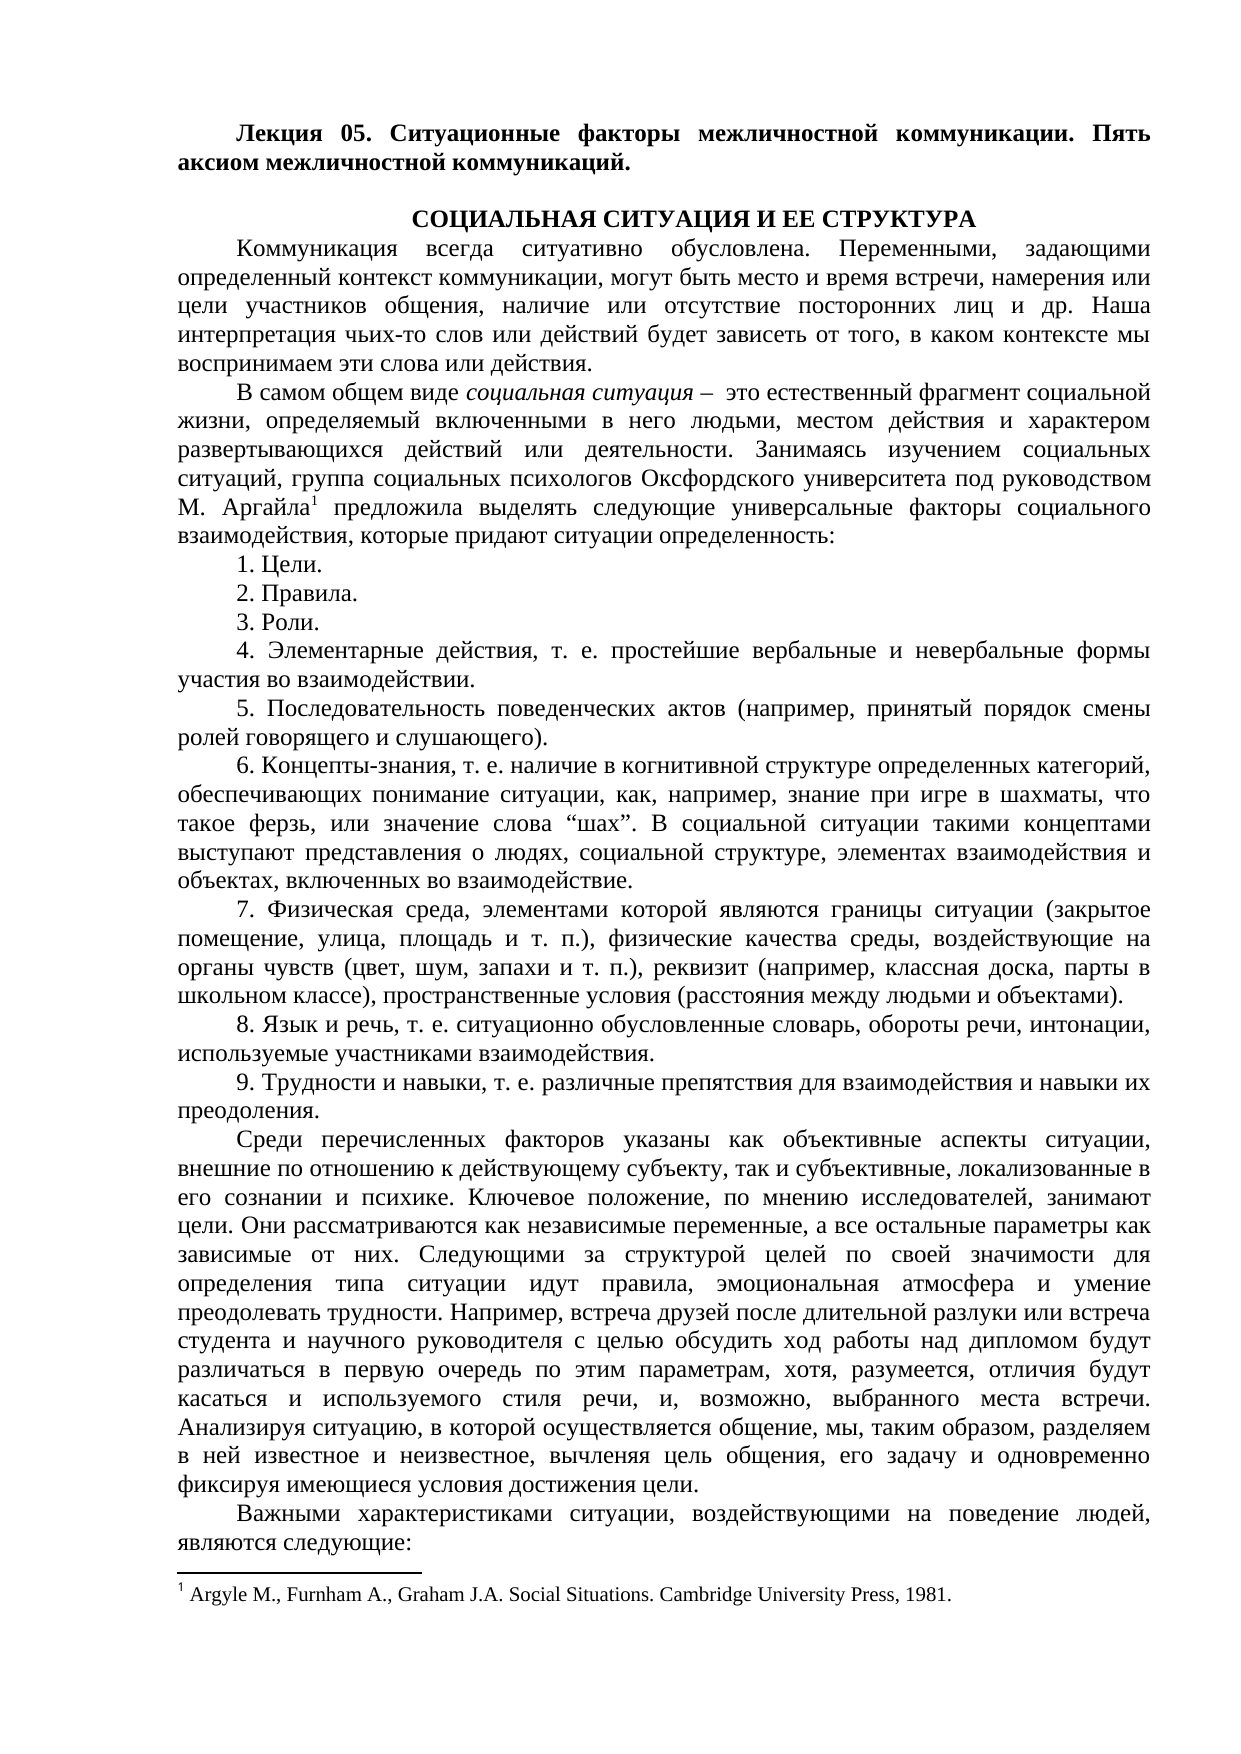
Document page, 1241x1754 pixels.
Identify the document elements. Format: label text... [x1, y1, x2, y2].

text 5. Последовательность поведенческих актов (например, принятый порядок смены ролей говорящего и слушающего). [177, 693, 1152, 751]
text 4. Элементарные действия, т. е. простейшие вербальные и невербальные формы участия во взаимодействии. [177, 636, 1152, 693]
text СОЦИАЛЬНАЯ СИТУАЦИЯ И ЕЕ СТРУКТУРА [177, 204, 1152, 233]
text 3. Роли. [177, 607, 1152, 636]
text 2. Правила. [177, 578, 1152, 607]
text Среди перечисленных факторов указаны как объективные аспекты ситуации, внешние по отношению к действующему субъекту, так и субъективные, локализованные в его сознании и психике. Ключевое положение, по мнению исследователей, занимают цели. Они рассматриваются как независимые переменные, а все остальные параметры как зависимые от них. Следующими за структурой целей по своей значимости для определения типа ситуации идут правила, эмоциональная атмосфера и умение преодолевать трудности. Например, встреча друзей после длительной разлуки или встреча студента и научного руководителя с целью обсудить ход работы над дипломом будут различаться в первую очередь по этим параметрам, хотя, разумеется, отличия будут касаться и используемого стиля речи, и, возможно, выбранного места встречи. Анализируя ситуацию, в которой осуществляется общение, мы, таким образом, разделяем в ней известное и неизвестное, вычленяя цель общения, его задачу и одновременно фиксируя имеющиеся условия достижения цели. [177, 1124, 1152, 1498]
text 8. Язык и речь, т. е. ситуационно обусловленные словарь, обороты речи, интонации, используемые участниками взаимодействия. [177, 1009, 1152, 1067]
text 1. Цели. [177, 549, 1152, 578]
text Лекция 05. Ситуационные факторы межличностной коммуникации. Пять аксиом межличностной коммуникаций. [177, 118, 1152, 176]
text Важными характеристиками ситуации, воздействующими на поведение людей, являются следующие: [177, 1498, 1152, 1556]
text 7. Физическая среда, элементами которой являются границы ситуации (закрытое помещение, улица, площадь и т. п.), физические качества среды, воздействующие на органы чувств (цвет, шум, запахи и т. п.), реквизит (например, классная доска, парты в школьном классе), пространственные условия (расстояния между людьми и объектами). [177, 894, 1152, 1009]
text 6. Концепты-знания, т. е. наличие в когнитивной структуре определенных категорий, обеспечивающих понимание ситуации, как, например, знание при игре в шахматы, что такое ферзь, или значение слова “шах”. В социальной ситуации такими концептами выступают представления о людях, социальной структуре, элементах взаимодействия и объектах, включенных во взаимодействие. [177, 751, 1152, 894]
text 9. Трудности и навыки, т. е. различные препятствия для взаимодействия и навыки их преодоления. [177, 1067, 1152, 1124]
text В самом общем виде социальная ситуация это естественный фрагмент социальной жизни, определяемый включенными в него людьми, местом действия и характером развертывающихся действий или деятельности. Занимаясь изучением социальных ситуаций, группа социальных психологов Оксфордского университета под руководством М. Аргайла предложила выделять следующие универсальные факторы социального взаимодействия, которые придают ситуации определенность: [177, 377, 1152, 549]
text Коммуникация всегда ситуативно обусловлена. Переменными, задающими определенный контекст коммуникации, могут быть место и время встречи, намерения или цели участников общения, наличие или отсутствие посторонних лиц и др. Наша интерпретация чьих-то слов или действий будет зависеть от того, в каком контексте мы воспринимаем эти слова или действия. [177, 233, 1152, 377]
